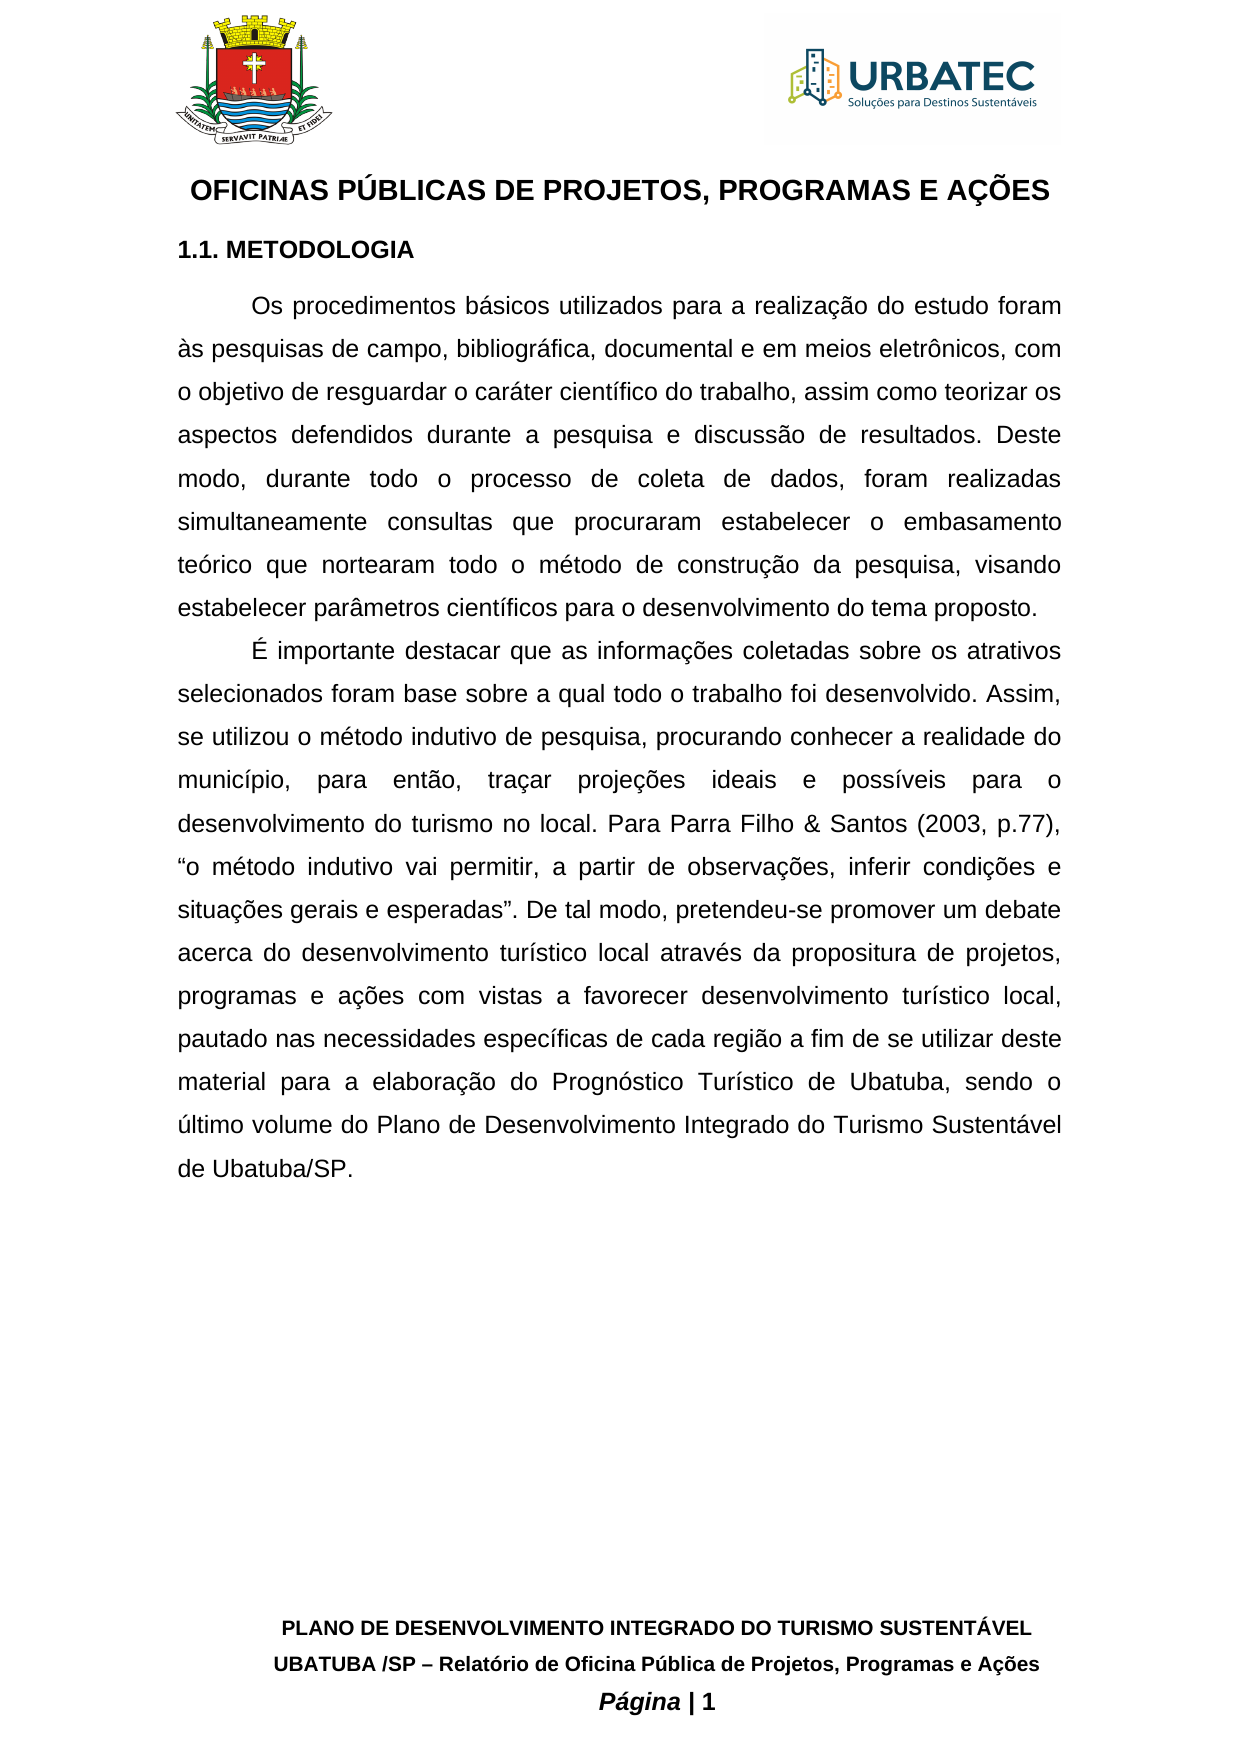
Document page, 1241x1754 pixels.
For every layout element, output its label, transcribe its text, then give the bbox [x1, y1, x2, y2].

subtitle 1.1. METODOLOGIA [177, 235, 1063, 264]
text Os procedimentos básicos utilizados para a realização do estudo foram às pesquisas de campo, bibliográfica, documental e em meios eletrônicos, com o objetivo de resguardar o caráter científico do trabalho, assim como teorizar os aspectos defendidos durante a pesquisa e discussão de resultados. Deste modo, durante todo o processo de coleta de dados, foram realizadas simultaneamente consultas que procuraram estabelecer o embasamento teórico que nortearam todo o método de construção da pesquisa, visando estabelecer parâmetros científicos para o desenvolvimento do tema proposto. [177, 291, 1063, 622]
picture [175, 15, 333, 145]
text É importante destacar que as informações coletadas sobre os atrativos selecionados foram base sobre a qual todo o trabalho foi desenvolvido. Assim, se utilizou o método indutivo de pesquisa, procurando conhecer a realidade do município, para então, traçar projeções ideais e possíveis para o desenvolvimento do turismo no local. Para Parra Filho & Santos (2003, p.77), “o método indutivo vai permitir, a partir de observações, inferir condições e situações gerais e esperadas”. De tal modo, pretendeu-se promover um debate acerca do desenvolvimento turístico local através da propositura de projetos, programas e ações com vistas a favorecer desenvolvimento turístico local, pautado nas necessidades específicas de cada região a fim de se utilizar deste material para a elaboração do Prognóstico Turístico de Ubatuba, sendo o último volume do Plano de Desenvolvimento Integrado do Turismo Sustentável de Ubatuba/SP. [177, 636, 1063, 1182]
subtitle OFICINAS PÚBLICAS DE projetos, programas e ações [177, 173, 1063, 206]
picture [764, 13, 1061, 145]
